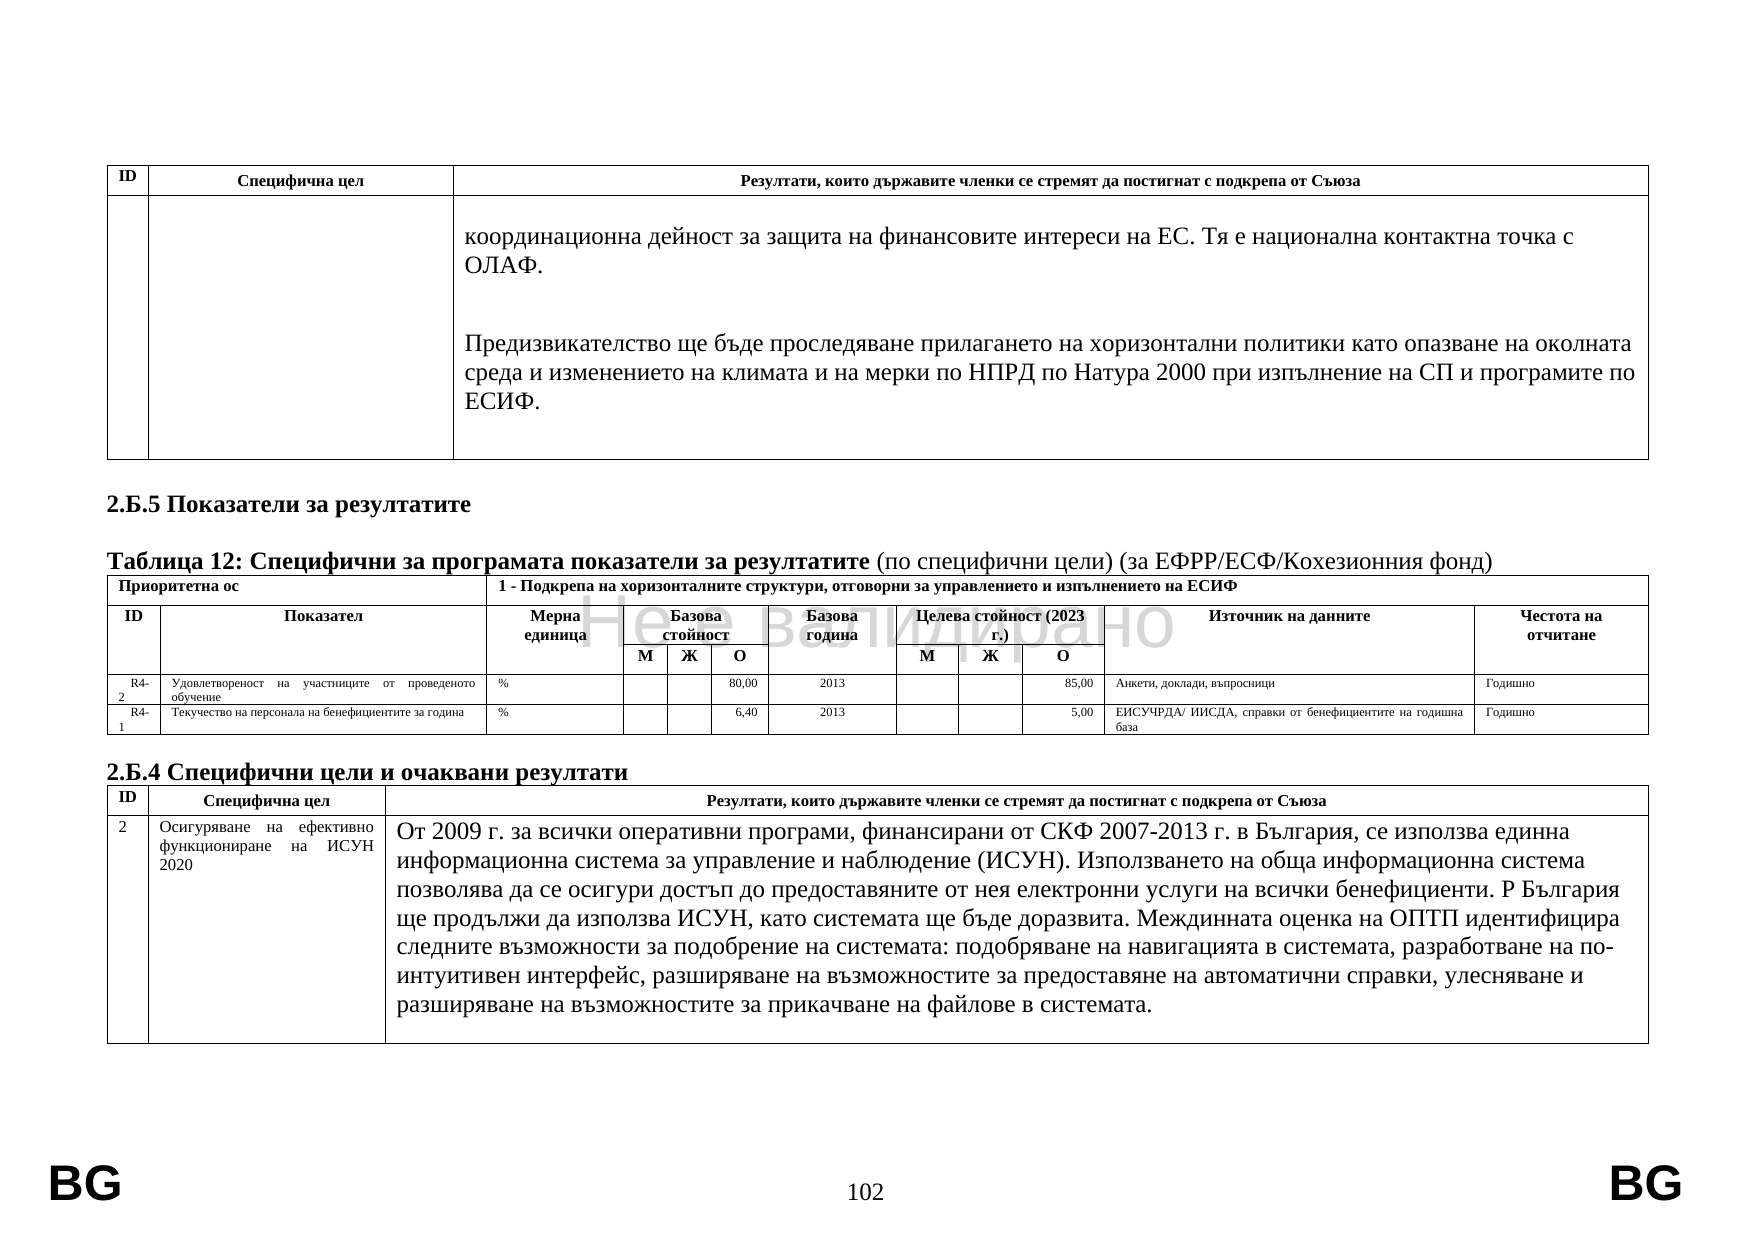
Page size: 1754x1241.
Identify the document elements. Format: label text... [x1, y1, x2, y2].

table_cell Анкети, доклади, въпросници [1105, 675, 1474, 704]
table_cell R4-2 [108, 675, 160, 704]
table_cell Удовлетвореност на участниците от проведеното обучение [161, 675, 486, 704]
table_cell Честота на отчитане [1475, 606, 1648, 674]
table_header ID [108, 786, 148, 815]
table_cell [624, 675, 667, 704]
table_cell О [712, 645, 768, 674]
table_cell М [897, 645, 958, 674]
table_cell Ж [959, 645, 1022, 674]
table_cell [897, 675, 958, 704]
subtitle 2.Б.5 Показатели за резултатите [106, 489, 1647, 517]
table_cell [897, 705, 958, 734]
table_cell Ж [668, 645, 711, 674]
table_header Резултати, които държавите членки се стремят да постигнат с подкрепа от Съюза [386, 786, 1648, 815]
table_cell % [487, 705, 623, 734]
table_cell ЕИСУЧРДА/ ИИСДА, справки от бенефициентите на годишна база [1105, 705, 1474, 734]
table_cell Мерна единица [487, 606, 623, 674]
table_cell Базова година [769, 606, 896, 674]
table_cell Източник на данните [1105, 606, 1474, 674]
table_cell М [624, 645, 667, 674]
table_cell [668, 705, 711, 734]
table_cell 80,00 [712, 675, 768, 704]
table_cell Годишно [1475, 705, 1648, 734]
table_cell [454, 196, 1648, 459]
table_cell 5,00 [1023, 705, 1104, 734]
table_header 1 - Подкрепа на хоризонталните структури, отговорни за управлението и изпълнението на ЕСИФ [487, 576, 1648, 605]
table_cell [149, 196, 453, 459]
table_cell Целева стойност (2023 г.) [897, 606, 1104, 644]
table_cell [959, 675, 1022, 704]
table_cell О [1023, 645, 1104, 674]
table_cell 2 [108, 816, 148, 1043]
table_header Специфична цел [149, 786, 385, 815]
table_cell 85,00 [1023, 675, 1104, 704]
table_cell 2013 [769, 705, 896, 734]
table_cell R4-1 [108, 705, 160, 734]
table_cell Годишно [1475, 675, 1648, 704]
table_cell [668, 675, 711, 704]
table_header Приоритетна ос [108, 576, 486, 605]
table_cell % [487, 675, 623, 704]
table_cell Текучество на персонала на бенефициентите за година [161, 705, 486, 734]
table_cell 6,40 [712, 705, 768, 734]
table_cell [959, 705, 1022, 734]
table_header ID [108, 166, 148, 195]
table_cell 1 [108, 196, 148, 459]
table_cell [624, 705, 667, 734]
text Таблица 12: Специфични за програмата показатели за резултатите (по специфични цели) (за ЕФРР/ЕСФ/Кохезионния фонд) [106, 546, 1647, 575]
subtitle 2.Б.4 Специфични цели и очаквани резултати [106, 757, 1647, 785]
table_cell Базова стойност [624, 606, 768, 644]
table_cell ID [108, 606, 160, 674]
table_header Специфична цел [149, 166, 453, 195]
table_header Резултати, които държавите членки се стремят да постигнат с подкрепа от Съюза [454, 166, 1648, 195]
table_cell Показател [161, 606, 486, 674]
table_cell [149, 816, 385, 1043]
table_cell 2013 [769, 675, 896, 704]
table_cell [386, 816, 1648, 1043]
